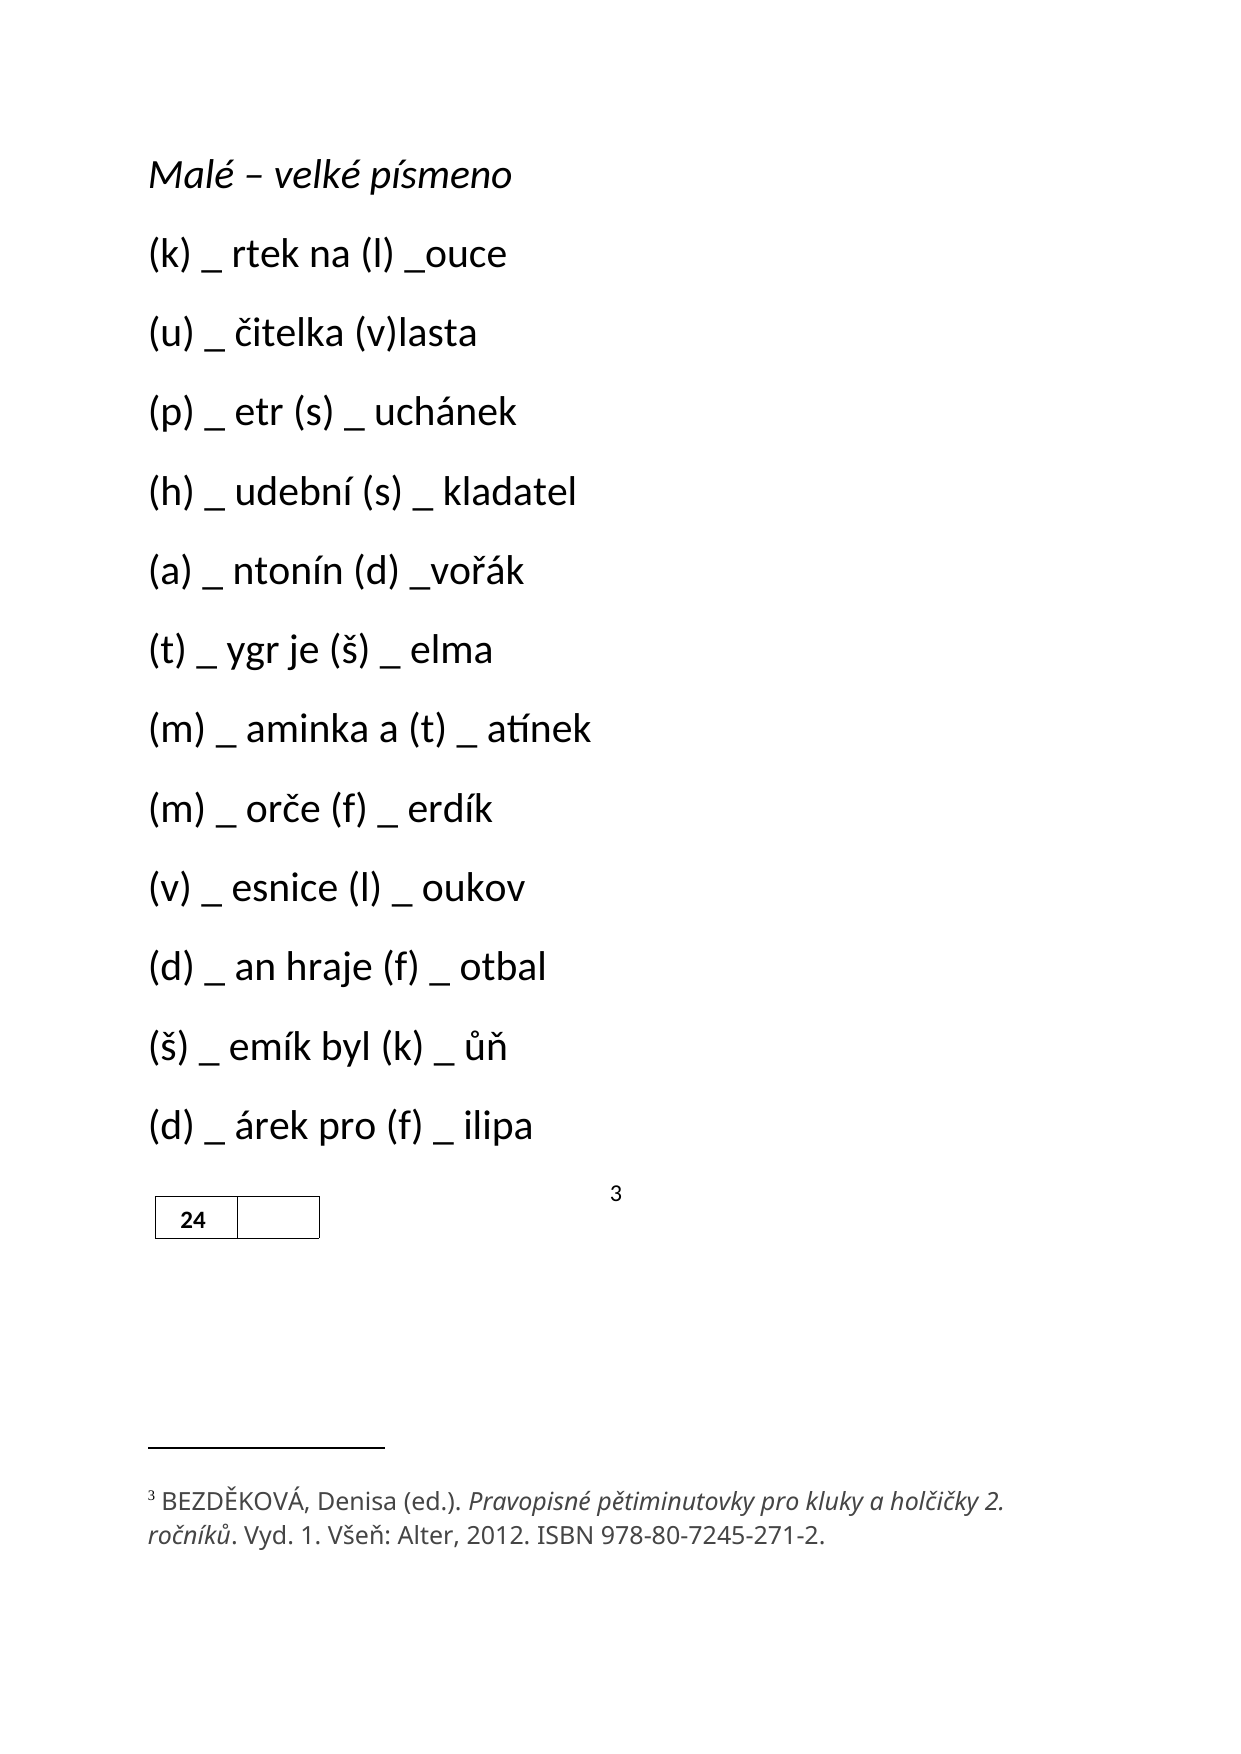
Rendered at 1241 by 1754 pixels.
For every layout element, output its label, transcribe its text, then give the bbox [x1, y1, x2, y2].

text (p) _ etr (s) _ uchánek [148, 385, 1093, 436]
text (v) _ esnice (l) _ oukov [148, 861, 1093, 912]
text (u) _ čitelka (v)lasta [148, 306, 1093, 357]
text (h) _ udební (s) _ kladatel [148, 465, 1093, 516]
text (t) _ ygr je (š) _ elma [148, 623, 1093, 674]
text (d) _ an hraje (f) _ otbal [148, 940, 1093, 991]
text (š) _ emík byl (k) _ ůň [148, 1019, 1093, 1070]
text Malé – velké písmeno [148, 148, 1093, 198]
text (d) _ árek pro (f) _ ilipa [148, 1099, 1093, 1150]
text (m) _ orče (f) _ erdík [148, 782, 1093, 833]
text (k) _ rtek na (l) _ouce [148, 227, 1093, 278]
text (m) _ aminka a (t) _ atínek [148, 702, 1093, 753]
text (a) _ ntonín (d) _vořák [148, 544, 1093, 595]
